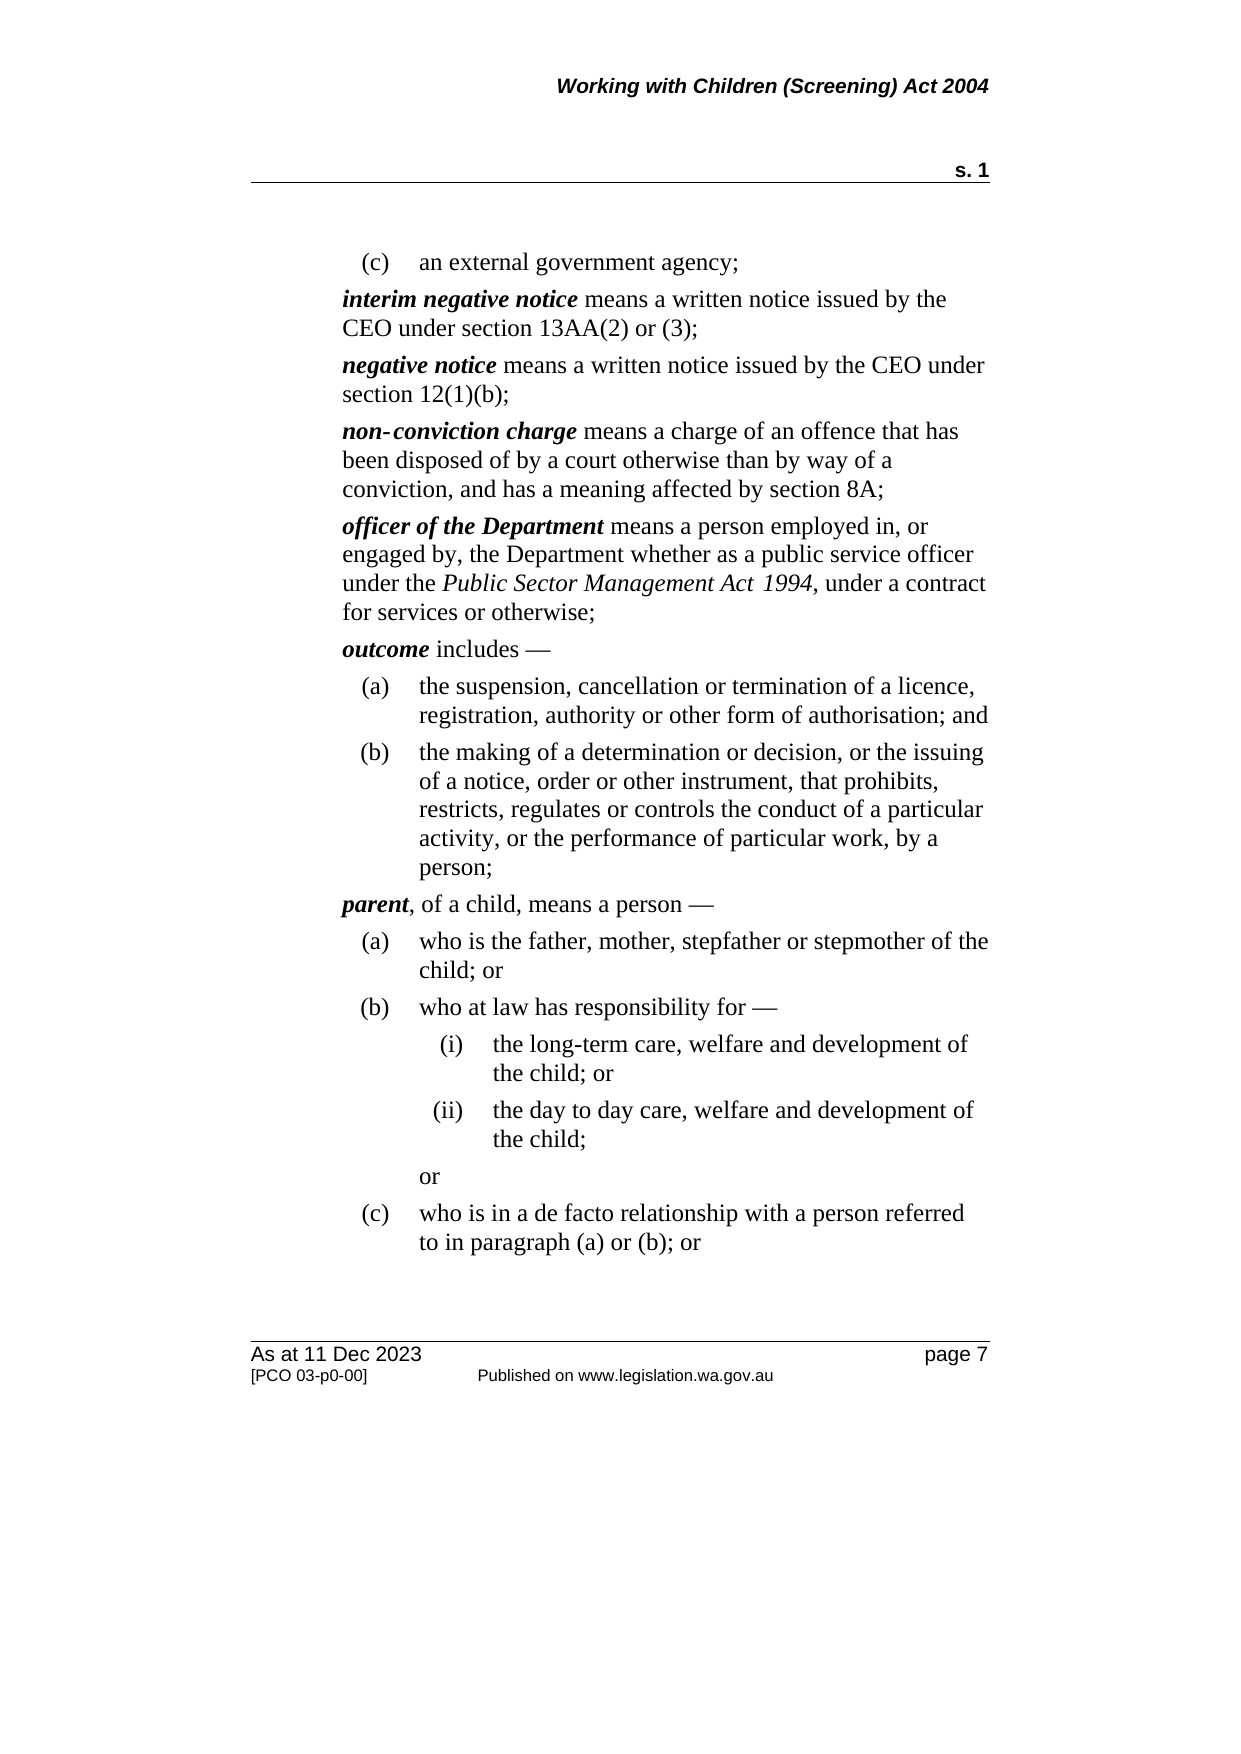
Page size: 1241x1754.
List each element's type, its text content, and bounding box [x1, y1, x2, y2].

text or [251, 1161, 990, 1189]
text parent, of a child, means a person — [251, 889, 990, 918]
text (c) an external government agency; [251, 247, 990, 276]
text (ii) the day to day care, welfare and development of the child; [251, 1095, 990, 1152]
text (b) who at law has responsibility for — [251, 992, 990, 1021]
text outcome includes — [251, 634, 990, 663]
text (a) who is the father, mother, stepfather or stepmother of the child; or [251, 926, 990, 984]
text (i) the long-term care, welfare and development of the child; or [251, 1029, 990, 1087]
text non-conviction charge means a charge of an offence that has been disposed of by a court otherwise than by way of a conviction, and has a meaning affected by section 8A; [251, 416, 990, 502]
text (c) who is in a de facto relationship with a person referred to in paragraph (a) or (b); or [251, 1198, 990, 1255]
text negative notice means a written notice issued by the CEO under section 12(1)(b); [251, 350, 990, 408]
text interim negative notice means a written notice issued by the CEO under section 13AA(2) or (3); [251, 284, 990, 342]
text (b) the making of a determination or decision, or the issuing of a notice, order or other instrument, that prohibits, restricts, regulates or controls the conduct of a particular activity, or the performance of particular work, by a person; [251, 737, 990, 881]
text (a) the suspension, cancellation or termination of a licence, registration, authority or other form of authorisation; and [251, 671, 990, 729]
text officer of the Department means a person employed in, or engaged by, the Department whether as a public service officer under the Public Sector Management Act 1994, under a contract for services or otherwise; [251, 511, 990, 626]
